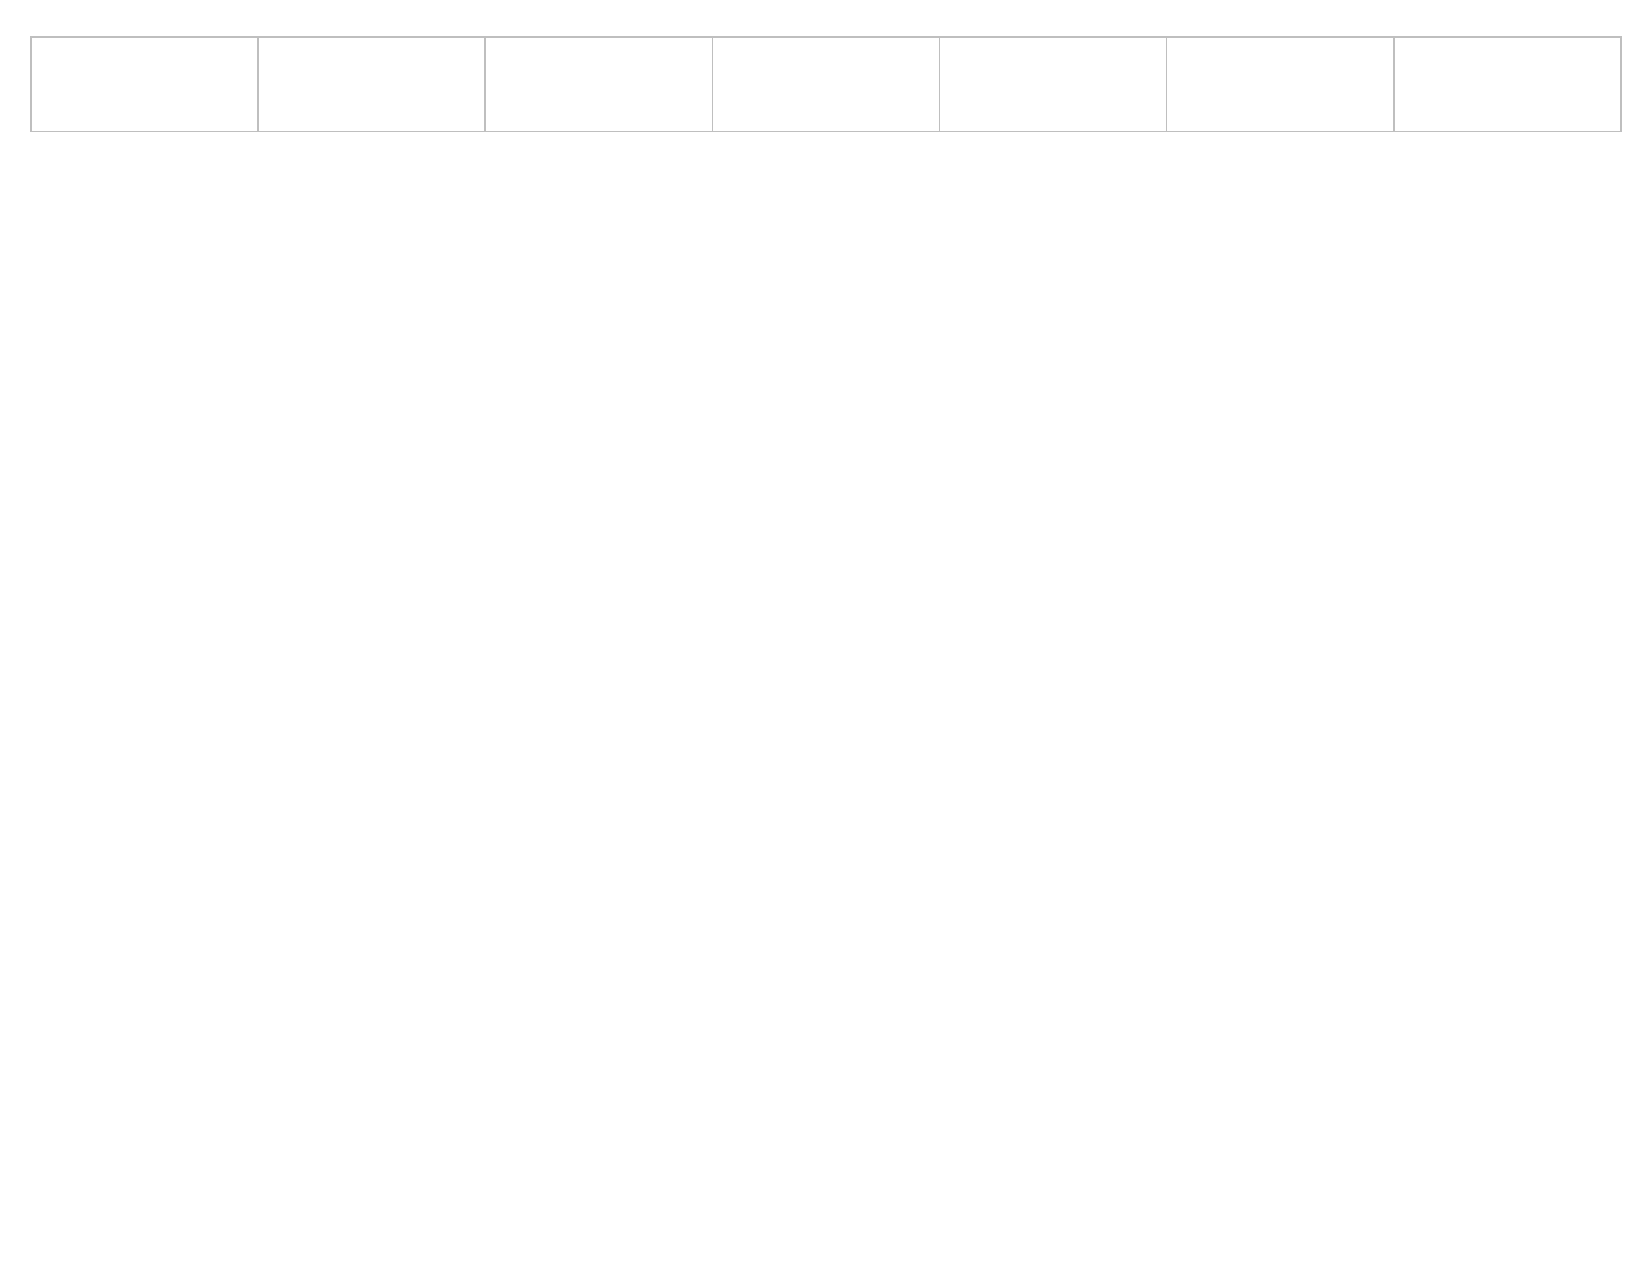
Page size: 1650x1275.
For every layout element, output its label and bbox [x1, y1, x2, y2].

table_cell [486, 38, 712, 131]
table_cell [713, 38, 939, 131]
table_cell [32, 38, 257, 131]
table_cell [259, 38, 484, 131]
table_cell [1395, 38, 1620, 131]
table_cell [1167, 38, 1393, 131]
table_cell [940, 38, 1166, 131]
